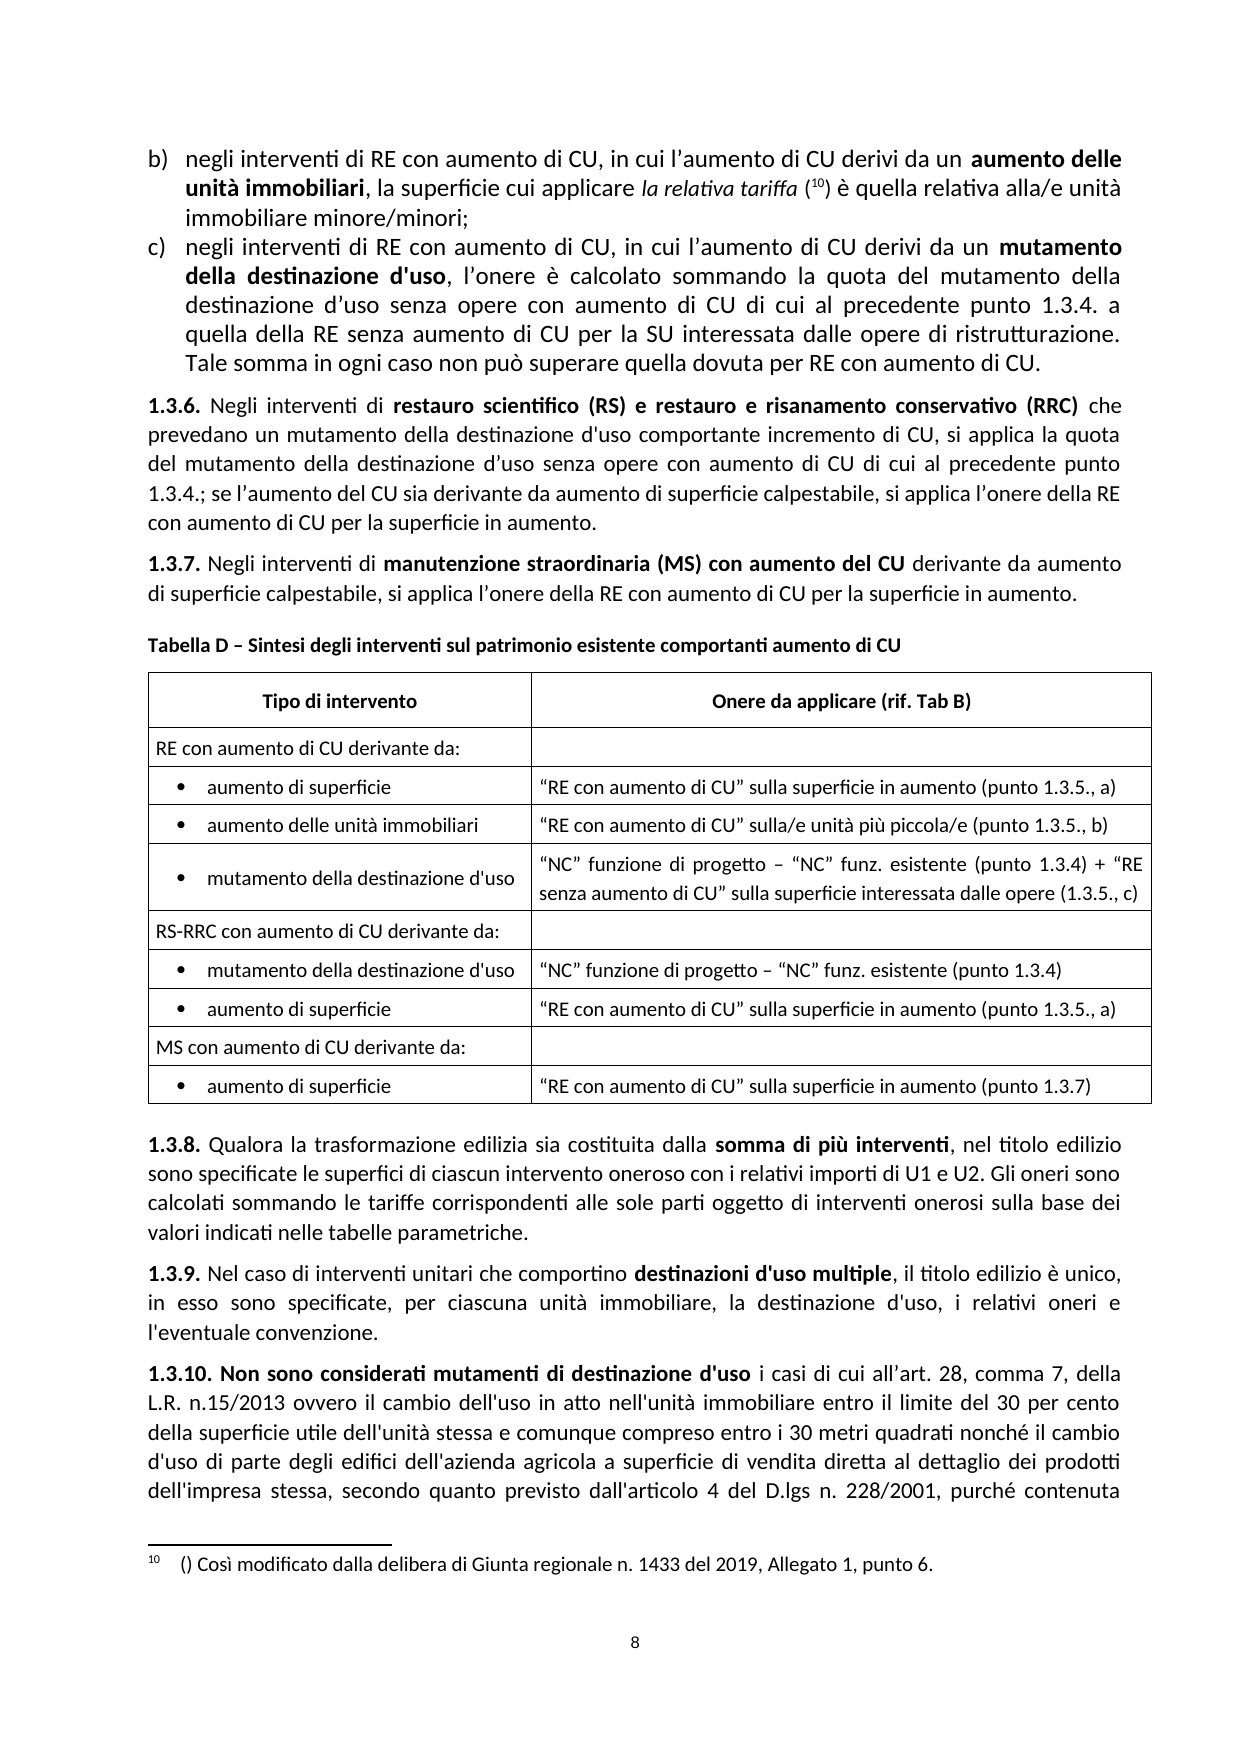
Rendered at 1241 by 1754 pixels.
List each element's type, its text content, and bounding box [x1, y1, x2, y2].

text Tabella D – Sintesi degli interventi sul patrimonio esistente comportanti aumento di CU [148, 632, 1122, 657]
text 1.3.7. Negli interventi di manutenzione straordinaria (MS) con aumento del CU derivante da aumento di superficie calpestabile, si applica l’onere della RE con aumento di CU per la superficie in aumento. [148, 548, 1122, 607]
table_cell mutamento della destinazione d'uso [149, 950, 531, 987]
table_cell [532, 911, 1151, 949]
list negli interventi di RE con aumento di CU, in cui l’aumento di CU derivi da un aumento delle unità immobiliari, la superficie cui applicare la relativa tariffa () è quella relativa alla/e unità immobiliare minore/minori; [148, 144, 1122, 232]
table_cell “NC” funzione di progetto – “NC” funz. esistente (punto 1.3.4) [532, 950, 1151, 987]
table_cell aumento di superficie [149, 767, 531, 804]
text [148, 1358, 1122, 1504]
table_cell aumento delle unità immobiliari [149, 805, 531, 843]
table_cell “RE con aumento di CU” sulla superficie in aumento (punto 1.3.5., a) [532, 989, 1151, 1026]
list negli interventi di RE con aumento di CU, in cui l’aumento di CU derivi da un mutamento della destinazione d'uso, l’onere è calcolato sommando la quota del mutamento della destinazione d’uso senza opere con aumento di CU di cui al precedente punto 1.3.4. a quella della RE senza aumento di CU per la SU interessata dalle opere di ristrutturazione. Tale somma in ogni caso non può superare quella dovuta per RE con aumento di CU. [148, 232, 1122, 378]
text 1.3.6. Negli interventi di restauro scientifico (RS) e restauro e risanamento conservativo (RRC) che prevedano un mutamento della destinazione d'uso comportante incremento di CU, si applica la quota del mutamento della destinazione d’uso senza opere con aumento di CU di cui al precedente punto 1.3.4.; se l’aumento del CU sia derivante da aumento di superficie calpestabile, si applica l’onere della RE con aumento di CU per la superficie in aumento. [148, 390, 1122, 536]
table_cell aumento di superficie [149, 989, 531, 1026]
table_cell RS-RRC con aumento di CU derivante da: [149, 911, 531, 949]
table_cell MS con aumento di CU derivante da: [149, 1027, 531, 1064]
table_header Onere da applicare (rif. Tab B) [532, 673, 1151, 727]
table_cell mutamento della destinazione d'uso [149, 844, 531, 910]
table_cell RE con aumento di CU derivante da: [149, 728, 531, 766]
text 1.3.8. Qualora la trasformazione edilizia sia costituita dalla somma di più interventi, nel titolo edilizio sono specificate le superfici di ciascun intervento oneroso con i relativi importi di U1 e U2. Gli oneri sono calcolati sommando le tariffe corrispondenti alle sole parti oggetto di interventi onerosi sulla base dei valori indicati nelle tabelle parametriche. [148, 1129, 1122, 1246]
table_header Tipo di intervento [149, 673, 531, 727]
table_cell “RE con aumento di CU” sulla superficie in aumento (punto 1.3.5., a) [532, 767, 1151, 804]
table_cell “NC” funzione di progetto – “NC” funz. esistente (punto 1.3.4) + “RE senza aumento di CU” sulla superficie interessata dalle opere (1.3.5., c) [532, 844, 1151, 910]
table_cell “RE con aumento di CU” sulla/e unità più piccola/e (punto 1.3.5., b) [532, 805, 1151, 843]
table_cell [532, 1027, 1151, 1064]
table_cell aumento di superficie [149, 1066, 531, 1103]
table_cell “RE con aumento di CU” sulla superficie in aumento (punto 1.3.7) [532, 1066, 1151, 1103]
table_cell [532, 728, 1151, 766]
text 1.3.9. Nel caso di interventi unitari che comportino destinazioni d'uso multiple, il titolo edilizio è unico, in esso sono specificate, per ciascuna unità immobiliare, la destinazione d'uso, i relativi oneri e l'eventuale convenzione. [148, 1258, 1122, 1346]
